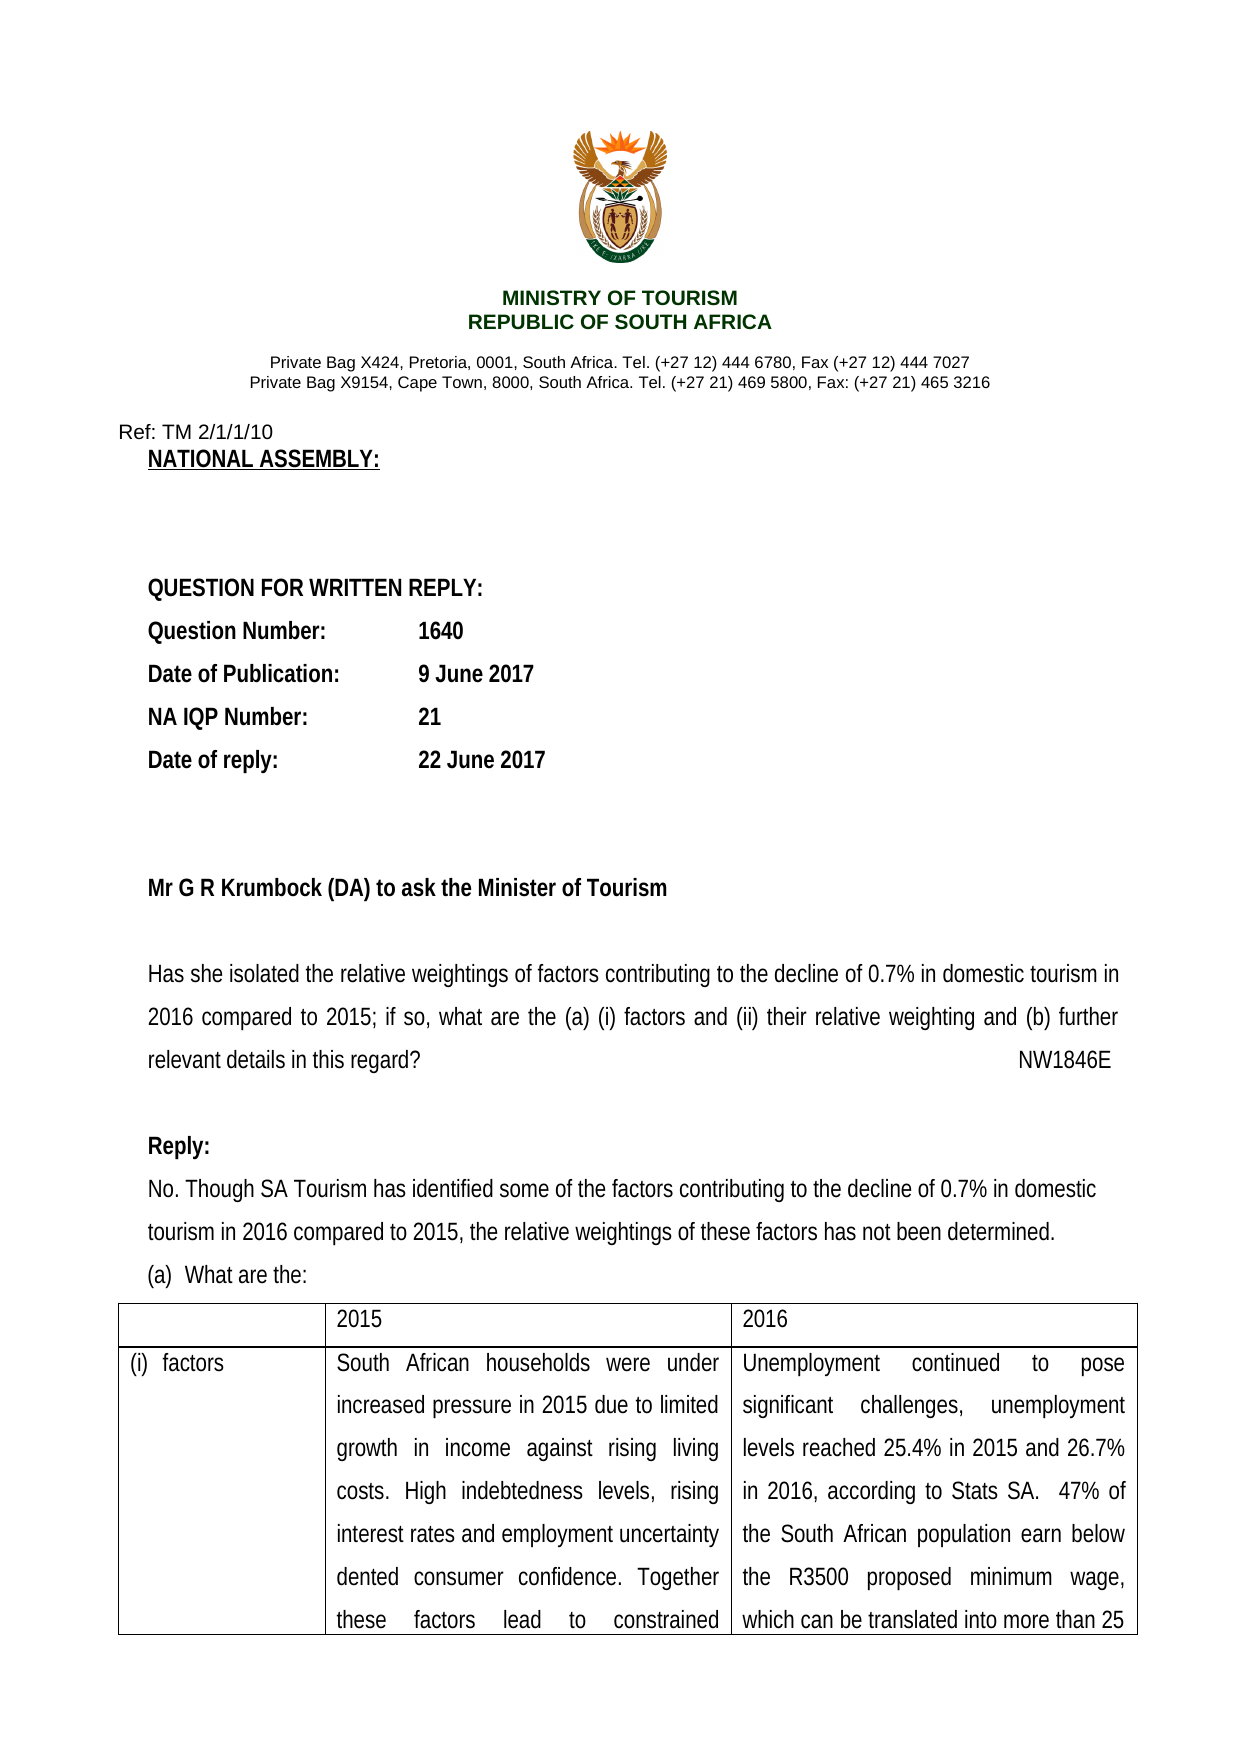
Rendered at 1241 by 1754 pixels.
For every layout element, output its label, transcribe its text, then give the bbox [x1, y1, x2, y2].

text NATIONAL ASSEMBLY: [148, 444, 1122, 473]
text Private Bag X9154, Cape Town, 8000, South Africa. Tel. (+27 21) 469 5800, Fax: (+27 21) 465 3216 [118, 372, 1122, 392]
text No. Though SA Tourism has identified some of the factors contributing to the decline of 0.7% in domestic tourism in 2016 compared to 2015, the relative weightings of these factors has not been determined. [63, 1174, 1122, 1245]
text Date of Publication: 9 June 2017 [118, 659, 1122, 687]
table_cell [732, 1348, 1137, 1634]
text Mr G R Krumbock (DA) to ask the Minister of Tourism [118, 873, 1122, 902]
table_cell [326, 1348, 731, 1634]
list What are the: [147, 1259, 1122, 1288]
text Date of reply: 22 June 2017 [118, 744, 1122, 773]
text Has she isolated the relative weightings of factors contributing to the decline of 0.7% in domestic tourism in 2016 compared to 2015; if so, what are the (a) (i) factors and (ii) their relative weighting and (b) further relevant details in this regard? NW1846E [148, 959, 1122, 1074]
text MINISTRY OF TOURISM [118, 286, 1122, 310]
text Reply: [63, 1131, 1122, 1159]
text REPUBLIC OF SOUTH AFRICA [118, 310, 1122, 334]
table_header 2016 [732, 1304, 1137, 1346]
picture [573, 131, 667, 263]
text Ref: TM 2/1/1/10 [118, 420, 1122, 444]
text Question Number: 1640 [118, 616, 1122, 644]
table_cell factors [119, 1348, 325, 1634]
table_header 2015 [326, 1304, 731, 1346]
text Private Bag X424, Pretoria, 0001, South Africa. Tel. (+27 12) 444 6780, Fax (+27 12) 444 7027 [118, 353, 1122, 372]
text NA IQP Number: 21 [118, 702, 1122, 730]
table_header [119, 1304, 325, 1346]
text QUESTION FOR WRITTEN REPLY: [118, 573, 1122, 602]
